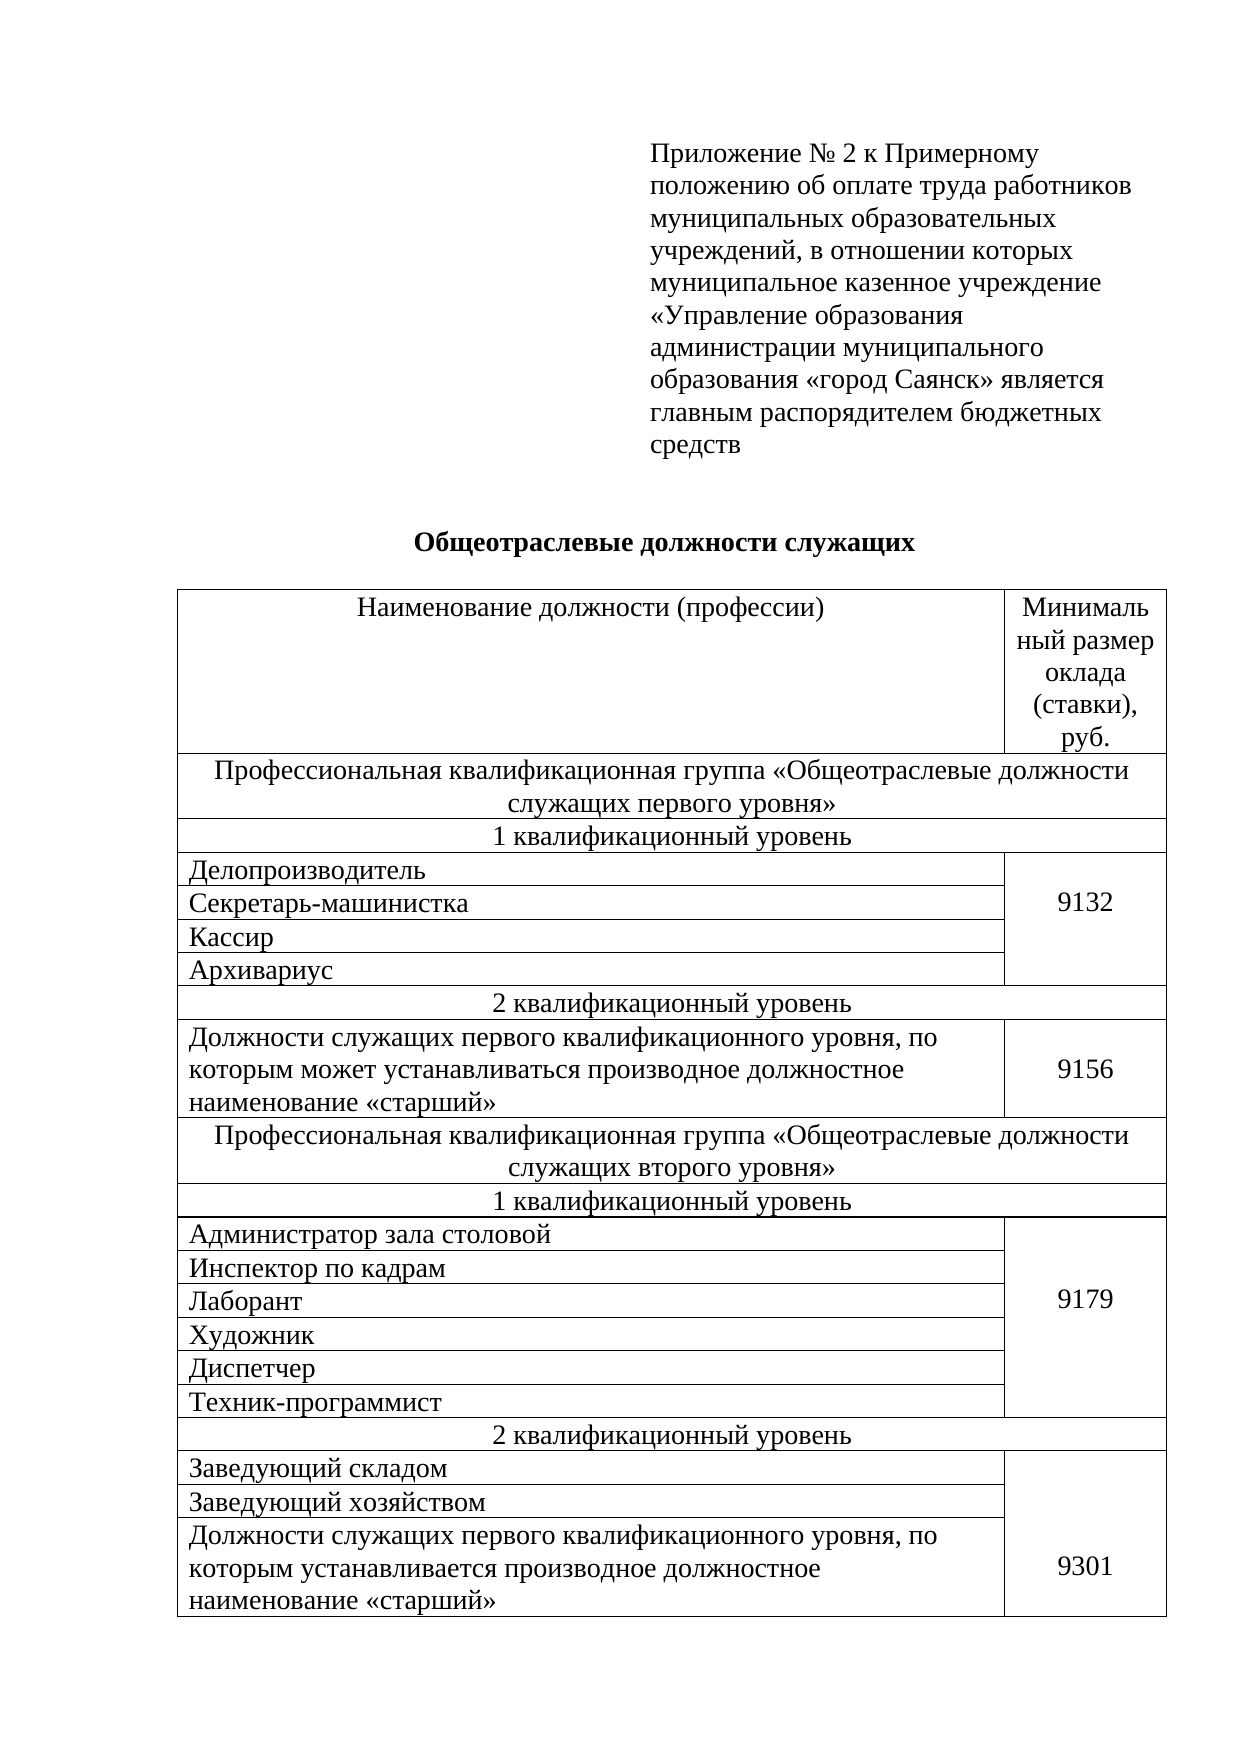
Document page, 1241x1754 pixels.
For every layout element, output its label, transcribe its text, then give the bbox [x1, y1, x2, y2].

table_cell Секретарь-машинистка [178, 886, 1004, 918]
subtitle Общеотраслевые должности служащих [177, 524, 1152, 557]
table_header Наименование должности (профессии) [178, 590, 1004, 752]
table_cell 9156 [1005, 1020, 1166, 1117]
table_header Минимальный размер оклада (ставки), руб. [1005, 590, 1166, 752]
table_cell Кассир [178, 920, 1004, 952]
table_cell Диспетчер [178, 1351, 1004, 1383]
table_cell 9301 [1005, 1451, 1166, 1616]
table_cell Художник [178, 1318, 1004, 1350]
table_cell Администратор зала столовой [178, 1218, 1004, 1250]
table_cell 2 квалификационный уровень [178, 986, 1166, 1019]
text Приложение № 2 к Примерному положению об оплате труда работников муниципальных образовательных учреждений, в отношении которых муниципальное казенное учреждение «Управление образования администрации муниципального образования «город Саянск» является главным распорядителем бюджетных средств [650, 136, 1152, 460]
table_cell Профессиональная квалификационная группа «Общеотраслевые должности служащих первого уровня» [178, 754, 1166, 818]
table_cell Должности служащих первого квалификационного уровня, по которым может устанавливаться производное должностное наименование «старший» [178, 1020, 1004, 1117]
table_cell 9132 [1005, 853, 1166, 985]
table_cell 1 квалификационный уровень [178, 819, 1166, 852]
table_cell 1 квалификационный уровень [178, 1184, 1166, 1216]
table_cell Должности служащих первого квалификационного уровня, по которым устанавливается производное должностное наименование «старший» [178, 1518, 1004, 1616]
table_cell 2 квалификационный уровень [178, 1418, 1166, 1450]
table_cell Профессиональная квалификационная группа «Общеотраслевые должности служащих второго уровня» [178, 1118, 1166, 1183]
table_cell Инспектор по кадрам [178, 1251, 1004, 1283]
table_cell Архивариус [178, 953, 1004, 985]
table_cell Техник-программист [178, 1385, 1004, 1417]
table_cell Делопроизводитель [178, 853, 1004, 885]
table_cell Заведующий складом [178, 1451, 1004, 1484]
table_cell Заведующий хозяйством [178, 1485, 1004, 1517]
table_cell Лаборант [178, 1284, 1004, 1317]
table_cell 9179 [1005, 1218, 1166, 1417]
